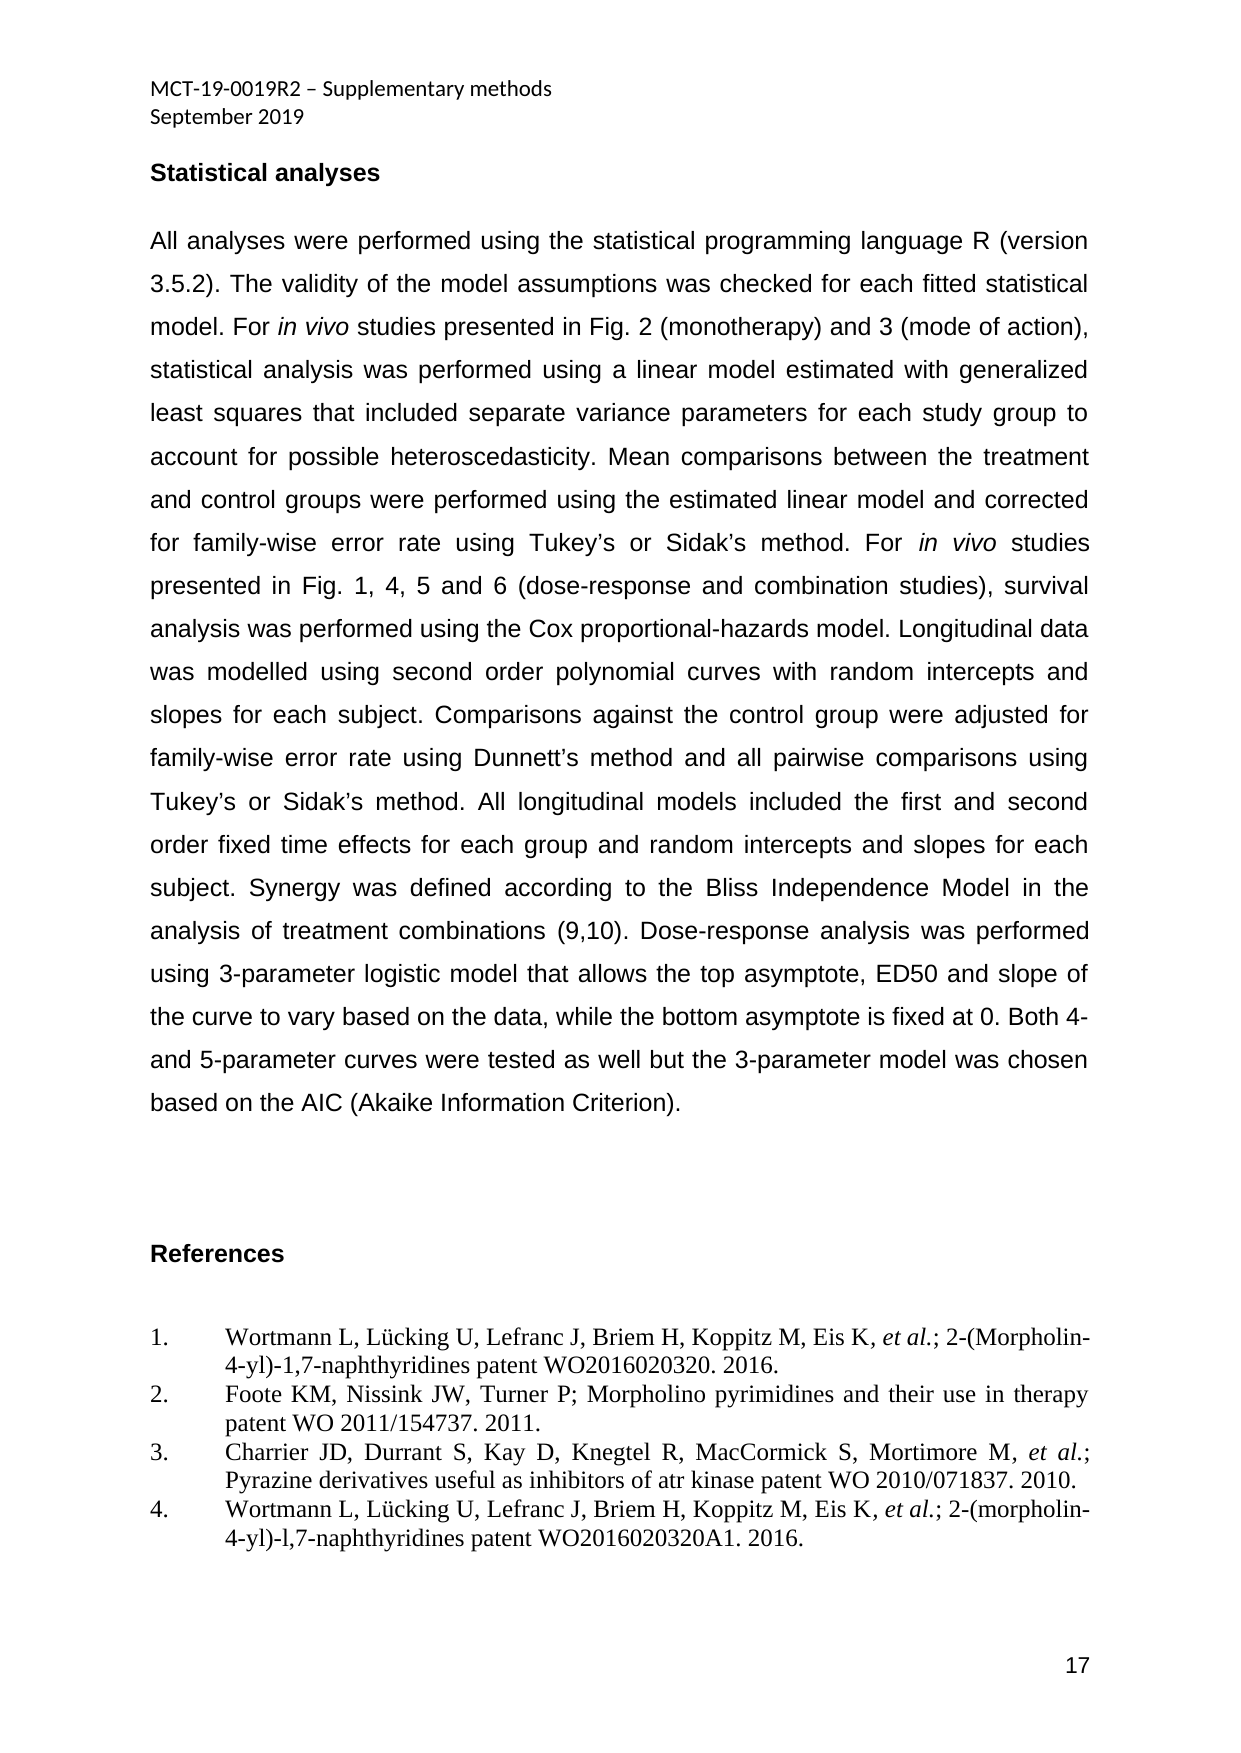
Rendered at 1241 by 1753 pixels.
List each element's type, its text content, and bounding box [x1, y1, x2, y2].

text All analyses were performed using the statistical programming language R (version 3.5.2). The validity of the model assumptions was checked for each fitted statistical model. For in vivo studies presented in Fig. 2 (monotherapy) and 3 (mode of action), statistical analysis was performed using a linear model estimated with generalized least squares that included separate variance parameters for each study group to account for possible heteroscedasticity. Mean comparisons between the treatment and control groups were performed using the estimated linear model and corrected for family-wise error rate using Tukey’s or Sidak’s method. For in vivo studies presented in Fig. 1, 4, 5 and 6 (dose-response and combination studies), survival analysis was performed using the Cox proportional-hazards model. Longitudinal data was modelled using second order polynomial curves with random intercepts and slopes for each subject. Comparisons against the control group were adjusted for family-wise error rate using Dunnett’s method and all pairwise comparisons using Tukey’s or Sidak’s method. All longitudinal models included the first and second order fixed time effects for each group and random intercepts and slopes for each subject. Synergy was defined according to the Bliss Independence Model in the analysis of treatment combinations (9,10). Dose-response analysis was performed using 3-parameter logistic model that allows the top asymptote, ED50 and slope of the curve to vary based on the data, while the bottom asymptote is fixed at 0. Both 4- and 5-parameter curves were tested as well but the 3-parameter model was chosen based on the AIC (Akaike Information Criterion). [150, 226, 1090, 1117]
text 3. Charrier JD, Durrant S, Kay D, Knegtel R, MacCormick S, Mortimore M, et al.; Pyrazine derivatives useful as inhibitors of atr kinase patent WO 2010/071837. 2010. [150, 1437, 1090, 1494]
text References [150, 1239, 1090, 1268]
text Statistical analyses [150, 158, 1090, 187]
text 1. Wortmann L, Lücking U, Lefranc J, Briem H, Koppitz M, Eis K, et al.; 2-(Morpholin-4-yl)-1,7-naphthyridines patent WO2016020320. 2016. [150, 1322, 1090, 1379]
text 4. Wortmann L, Lücking U, Lefranc J, Briem H, Koppitz M, Eis K, et al.; 2-(morpholin-4-yl)-l,7-naphthyridines patent WO2016020320A1. 2016. [150, 1494, 1090, 1552]
text 2. Foote KM, Nissink JW, Turner P; Morpholino pyrimidines and their use in therapy patent WO 2011/154737. 2011. [150, 1379, 1090, 1437]
